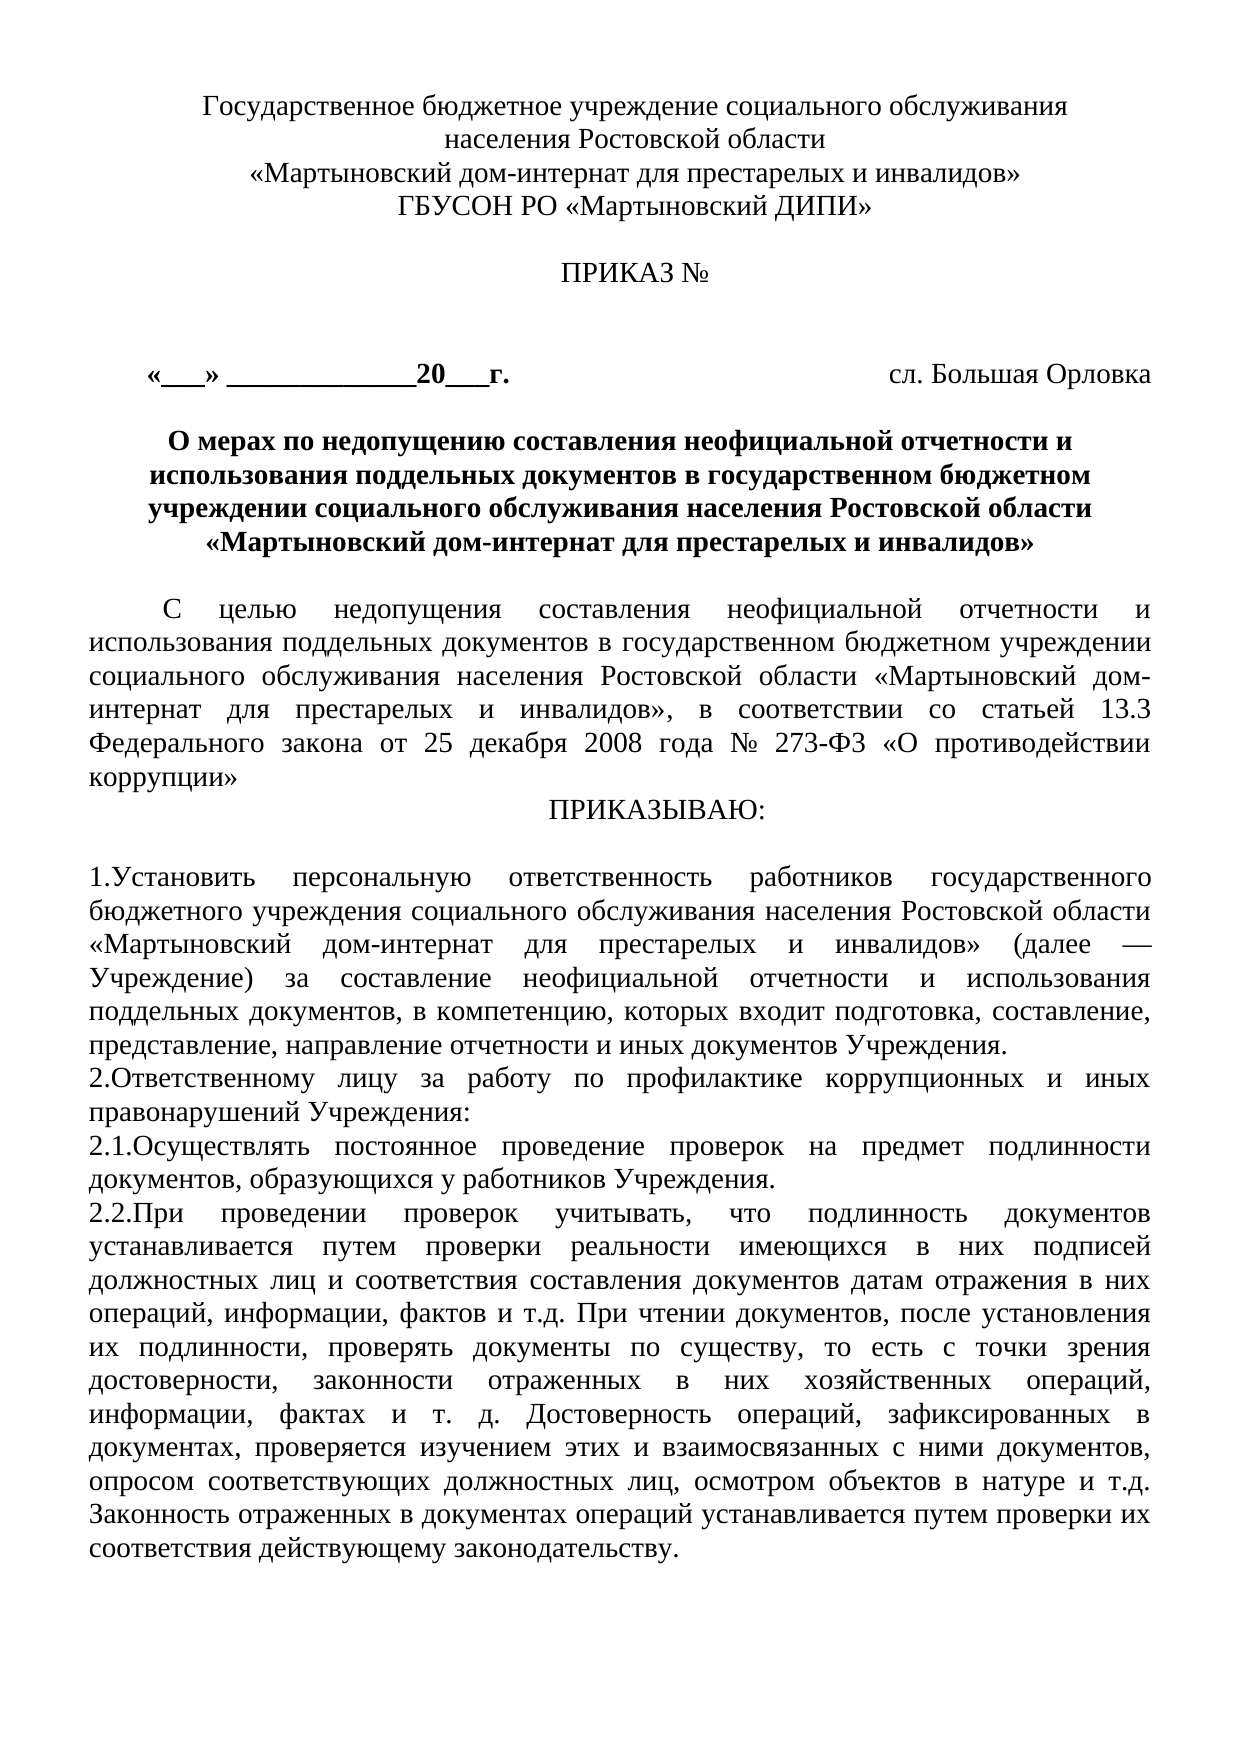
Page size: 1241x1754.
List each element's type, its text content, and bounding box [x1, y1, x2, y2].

text О мерах по недопущению составления неофициальной отчетности и использования поддельных документов в государственном бюджетном учреждении социального обслуживания населения Ростовской области «Мартыновский дом-интернат для престарелых и инвалидов» [89, 423, 1152, 557]
text С целью недопущения составления неофициальной отчетности и использования поддельных документов в государственном бюджетном учреждении социального обслуживания населения Ростовской области «Мартыновский дом-интернат для престарелых и инвалидов», в соответствии со статьей 13.3 Федерального закона от 25 декабря 2008 года № 273-Ф3 «О противодействии коррупции» [89, 591, 1152, 792]
text населения Ростовской области [89, 121, 1152, 155]
text 2.Ответственному лицу за работу по профилактике коррупционных и иных правонарушений Учреждения: [89, 1061, 1152, 1128]
text Государственное бюджетное учреждение социального обслуживания [89, 88, 1152, 121]
text ГБУСОН РО «Мартыновский ДИПИ» [89, 188, 1152, 222]
text 1.Установить персональную ответственность работников государственного бюджетного учреждения социального обслуживания населения Ростовской области «Мартыновский дом-интернат для престарелых и инвалидов» (далее — Учреждение) за составление неофициальной отчетности и использования поддельных документов, в компетенцию, которых входит подготовка, составление, представление, направление отчетности и иных документов Учреждения. [89, 859, 1152, 1061]
text «Мартыновский дом-интернат для престарелых и инвалидов» [89, 155, 1152, 188]
text 2.2.При проведении проверок учитывать, что подлинность документов устанавливается путем проверки реальности имеющихся в них подписей должностных лиц и соответствия составления документов датам отражения в них операций, информации, фактов и т.д. При чтении документов, после установления их подлинности, проверять документы по существу, то есть с точки зрения достоверности, законности отраженных в них хозяйственных операций, информации, фактах и т. д. Достоверность операций, зафиксированных в документах, проверяется изучением этих и взаимосвязанных с ними документов, опросом соответствующих должностных лиц, осмотром объектов в натуре и т.д. Законность отраженных в документах операций устанавливается путем проверки их соответствия действующему законодательству. [89, 1195, 1152, 1564]
text «___» _____________20___г. сл. Большая Орловка [89, 356, 1152, 390]
text ПРИКАЗЫВАЮ: [89, 792, 1152, 826]
text ПРИКАЗ № [89, 256, 1152, 289]
text 2.1.Осуществлять постоянное проведение проверок на предмет подлинности документов, образующихся у работников Учреждения. [89, 1128, 1152, 1195]
